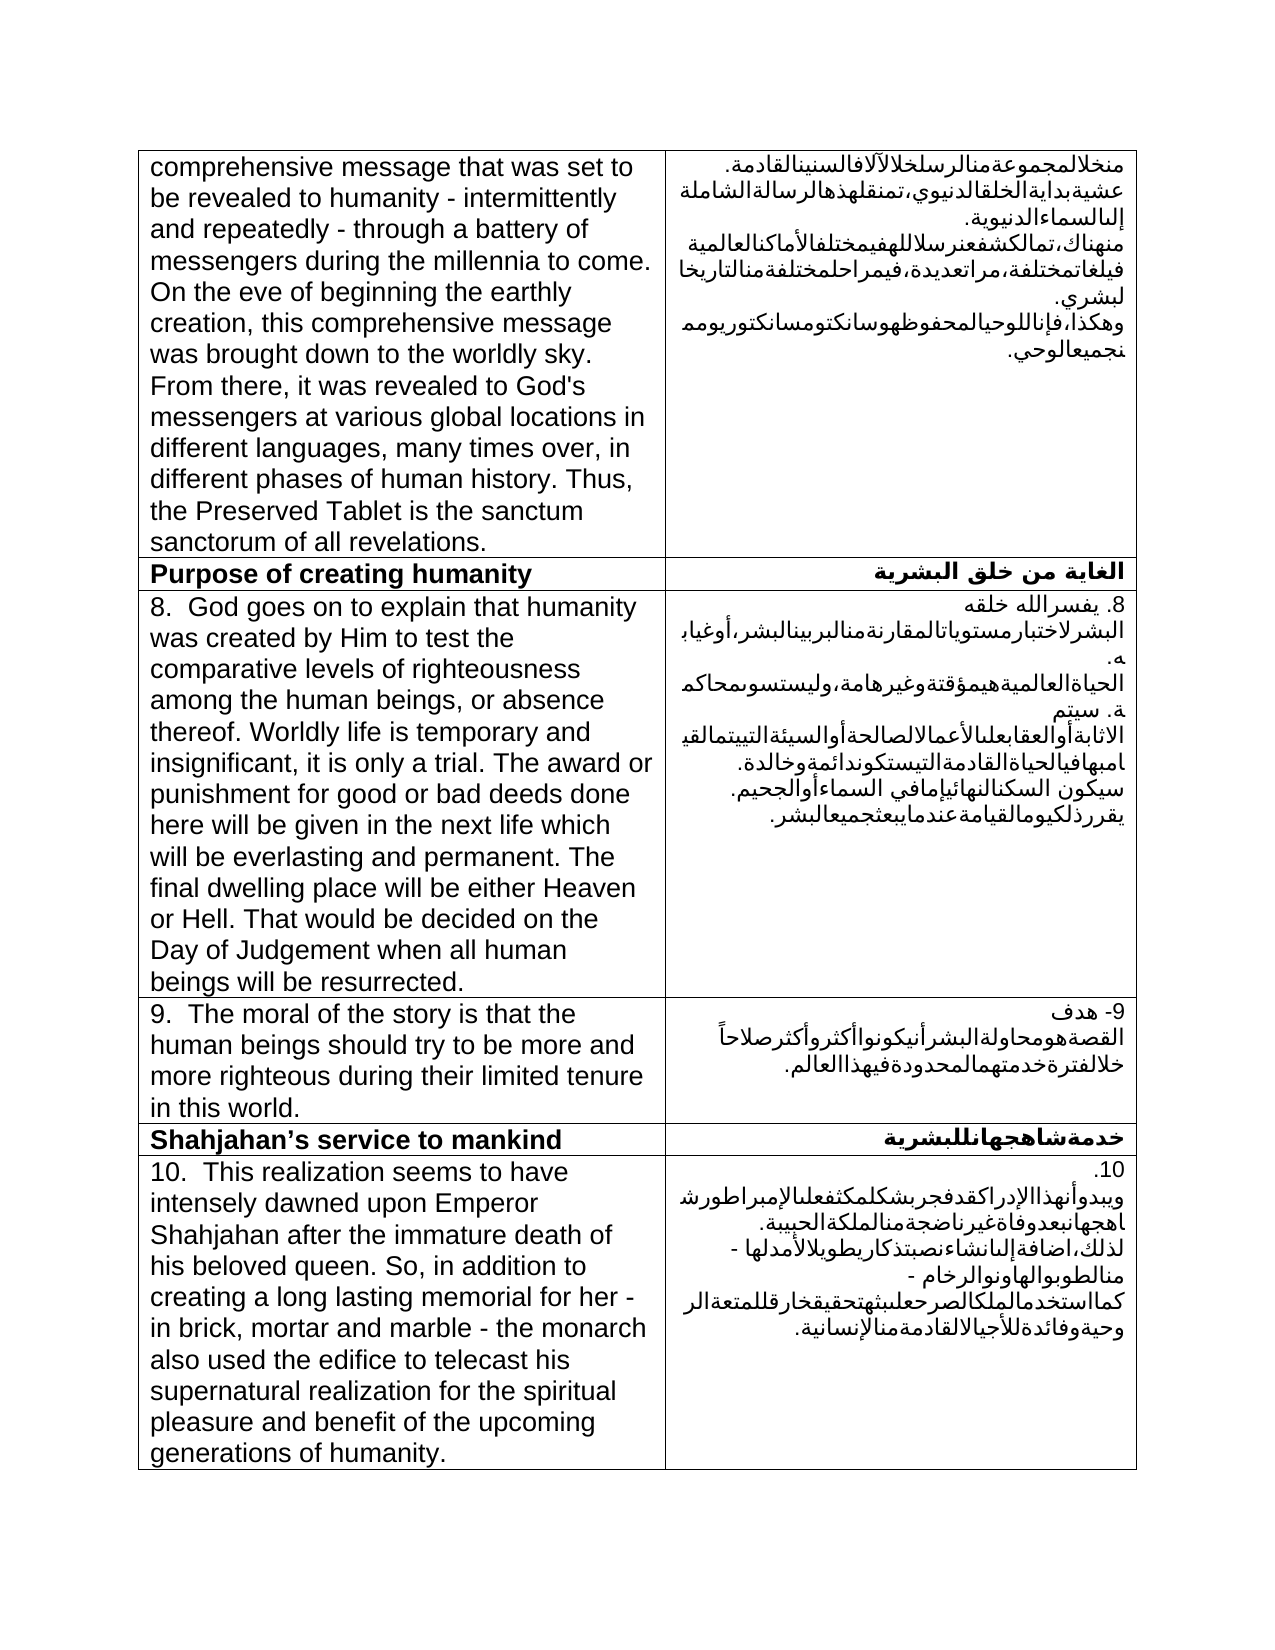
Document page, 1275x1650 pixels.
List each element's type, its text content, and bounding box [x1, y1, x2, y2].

table_cell 10. ويبدوأنهذاالإدراكقدفجربشكلمكثفعلىالإمبراطورشاهجهانبعدوفاةغيرناضجةمنالملكةالحبيبة. لذلك،اضافةإلىانشاءنصبتذكاريطويلالأمدلها - منالطوبوالهاونوالرخام - كمااستخدمالملكالصرحعلىبثهتحقيقخارقللمتعةالروحيةوفائدةللأجيالالقادمةمنالإنسانية. [666, 1156, 1136, 1469]
table_cell Shahjahan’s service to mankind [139, 1124, 665, 1155]
table_cell Purpose of creating humanity [139, 558, 665, 589]
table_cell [666, 151, 1136, 557]
table_cell 9- هدف القصةهومحاولةالبشرأنيكونواأكثروأكثرصلاحاً خلالفترةخدمتهمالمحدودةفيهذاالعالم. [666, 998, 1136, 1123]
table_cell خدمةشاهجهانللبشرية [666, 1124, 1136, 1155]
table_cell 10. This realization seems to have intensely dawned upon Emperor Shahjahan after the immature death of his beloved queen. So, in addition to creating a long lasting memorial for her - in brick, mortar and marble - the monarch also used the edifice to telecast his supernatural realization for the spiritual pleasure and benefit of the upcoming generations of humanity. [139, 1156, 665, 1469]
table_cell 8. يفسرالله خلقه البشرلاختبارمستوياتالمقارنةمنالبربينالبشر،أوغيابه. الحياةالعالميةهيمؤقتةوغيرهامة،وليستسوىمحاكمة. سيتم الاثابةأوالعقابعلىالأعمالالصالحةأوالسيئةالتييتمالقيامبهافيالحياةالقادمةالتيستكوندائمةوخالدة. سيكون السكنالنهائيإمافي السماءأوالجحيم. يقررذلكيومالقيامةعندمايبعثجميعالبشر. [666, 591, 1136, 997]
table_cell الغاية من خلق البشرية [666, 558, 1136, 589]
table_cell 8. God goes on to explain that humanity was created by Him to test the comparative levels of righteousness among the human beings, or absence thereof. Worldly life is temporary and insignificant, it is only a trial. The award or punishment for good or bad deeds done here will be given in the next life which will be everlasting and permanent. The final dwelling place will be either Heaven or Hell. That would be decided on the Day of Judgement when all human beings will be resurrected. [139, 591, 665, 997]
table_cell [139, 151, 665, 557]
table_cell 9. The moral of the story is that the human beings should try to be more and more righteous during their limited tenure in this world. [139, 998, 665, 1123]
